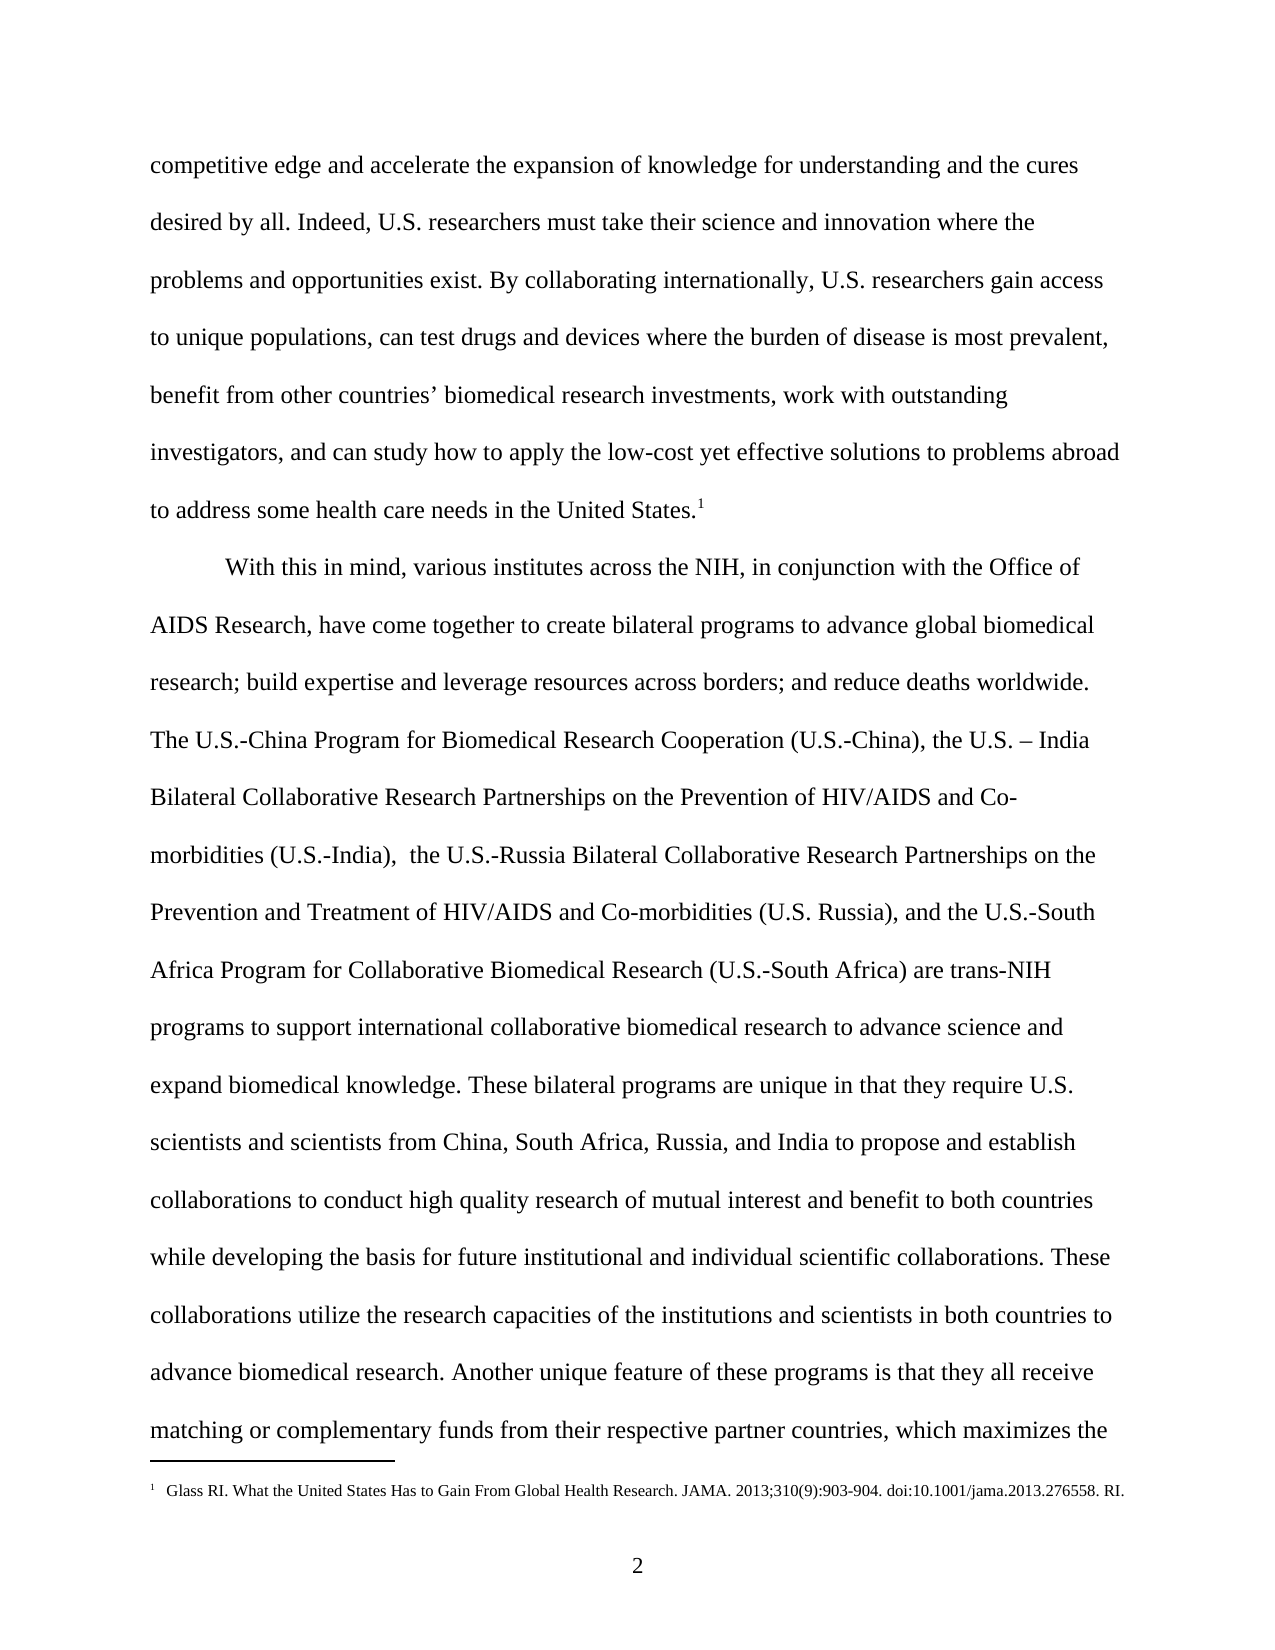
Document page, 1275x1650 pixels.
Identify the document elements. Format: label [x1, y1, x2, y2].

text [150, 150, 1125, 524]
text [150, 552, 1125, 1444]
